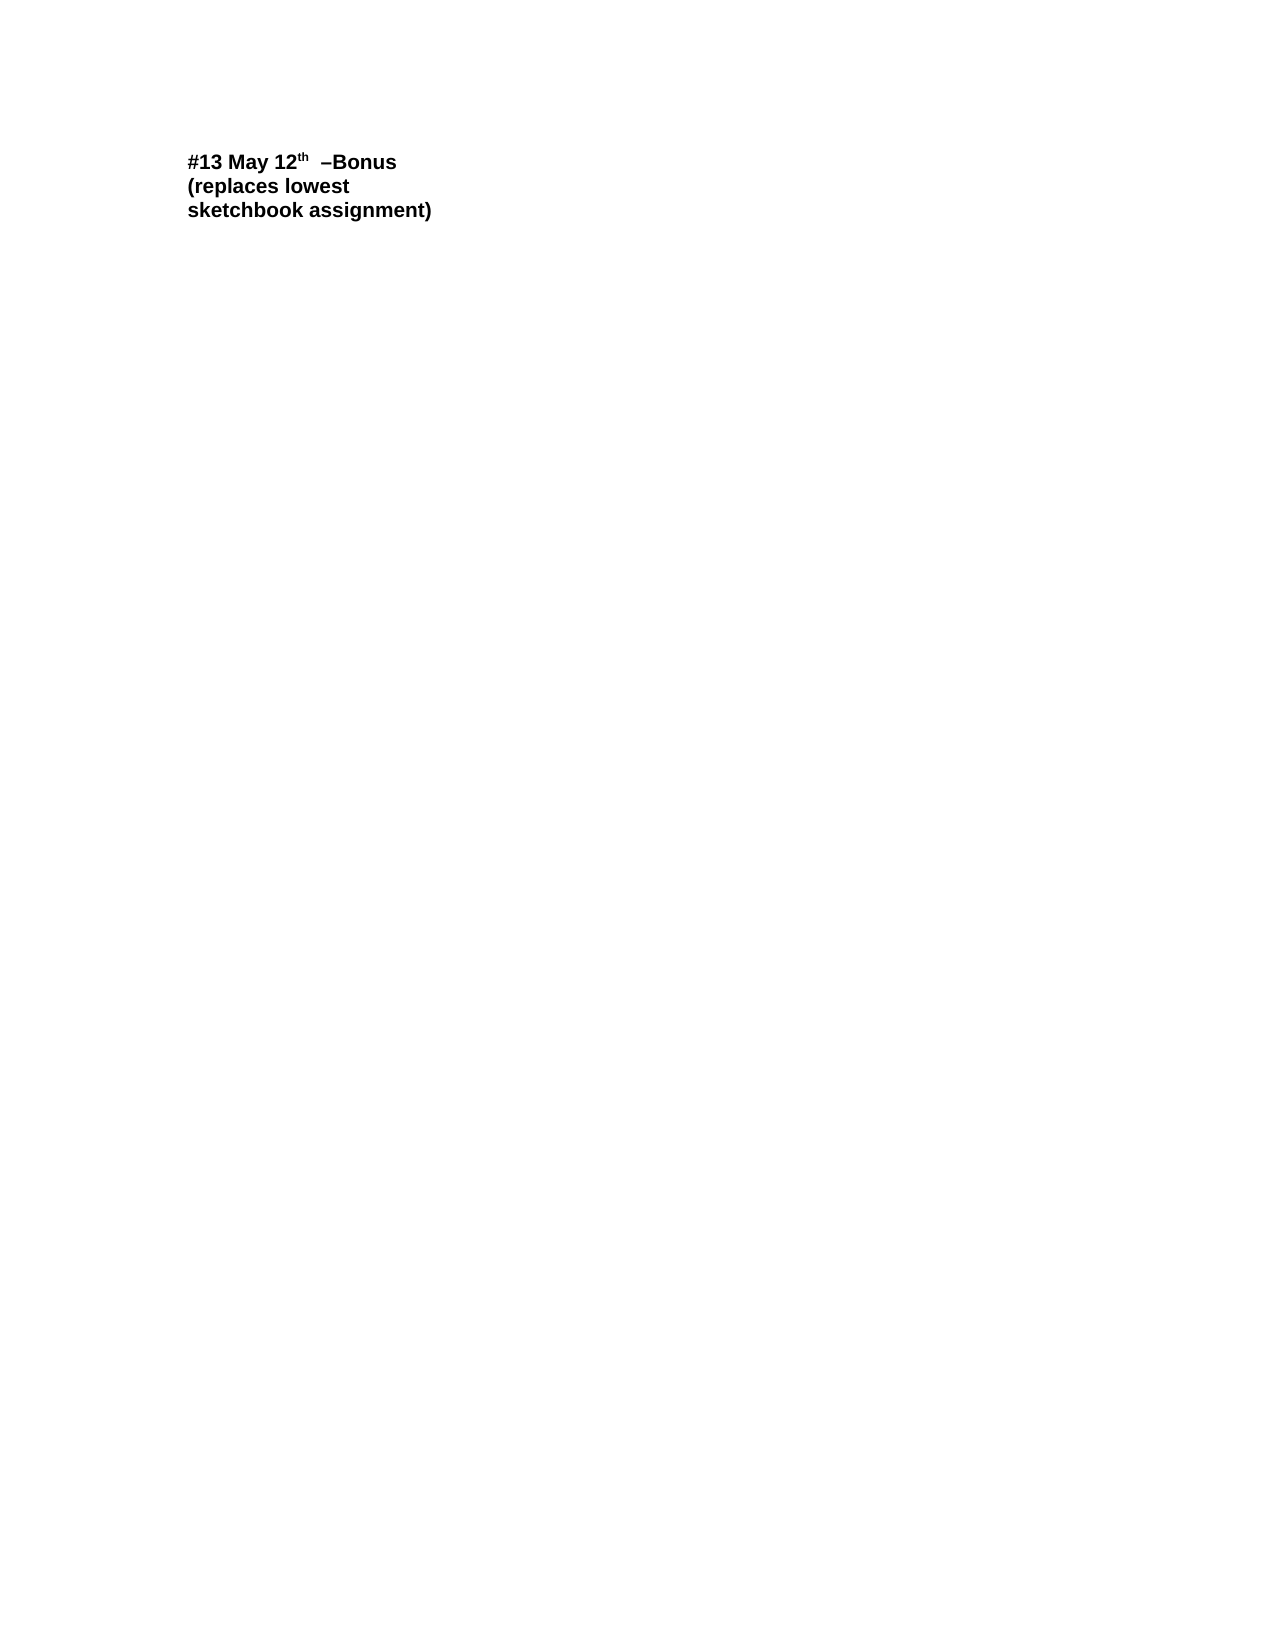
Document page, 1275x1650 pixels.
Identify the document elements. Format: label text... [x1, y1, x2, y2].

text #13 May 12th –Bonus (replaces lowest sketchbook assignment) [187, 150, 437, 222]
